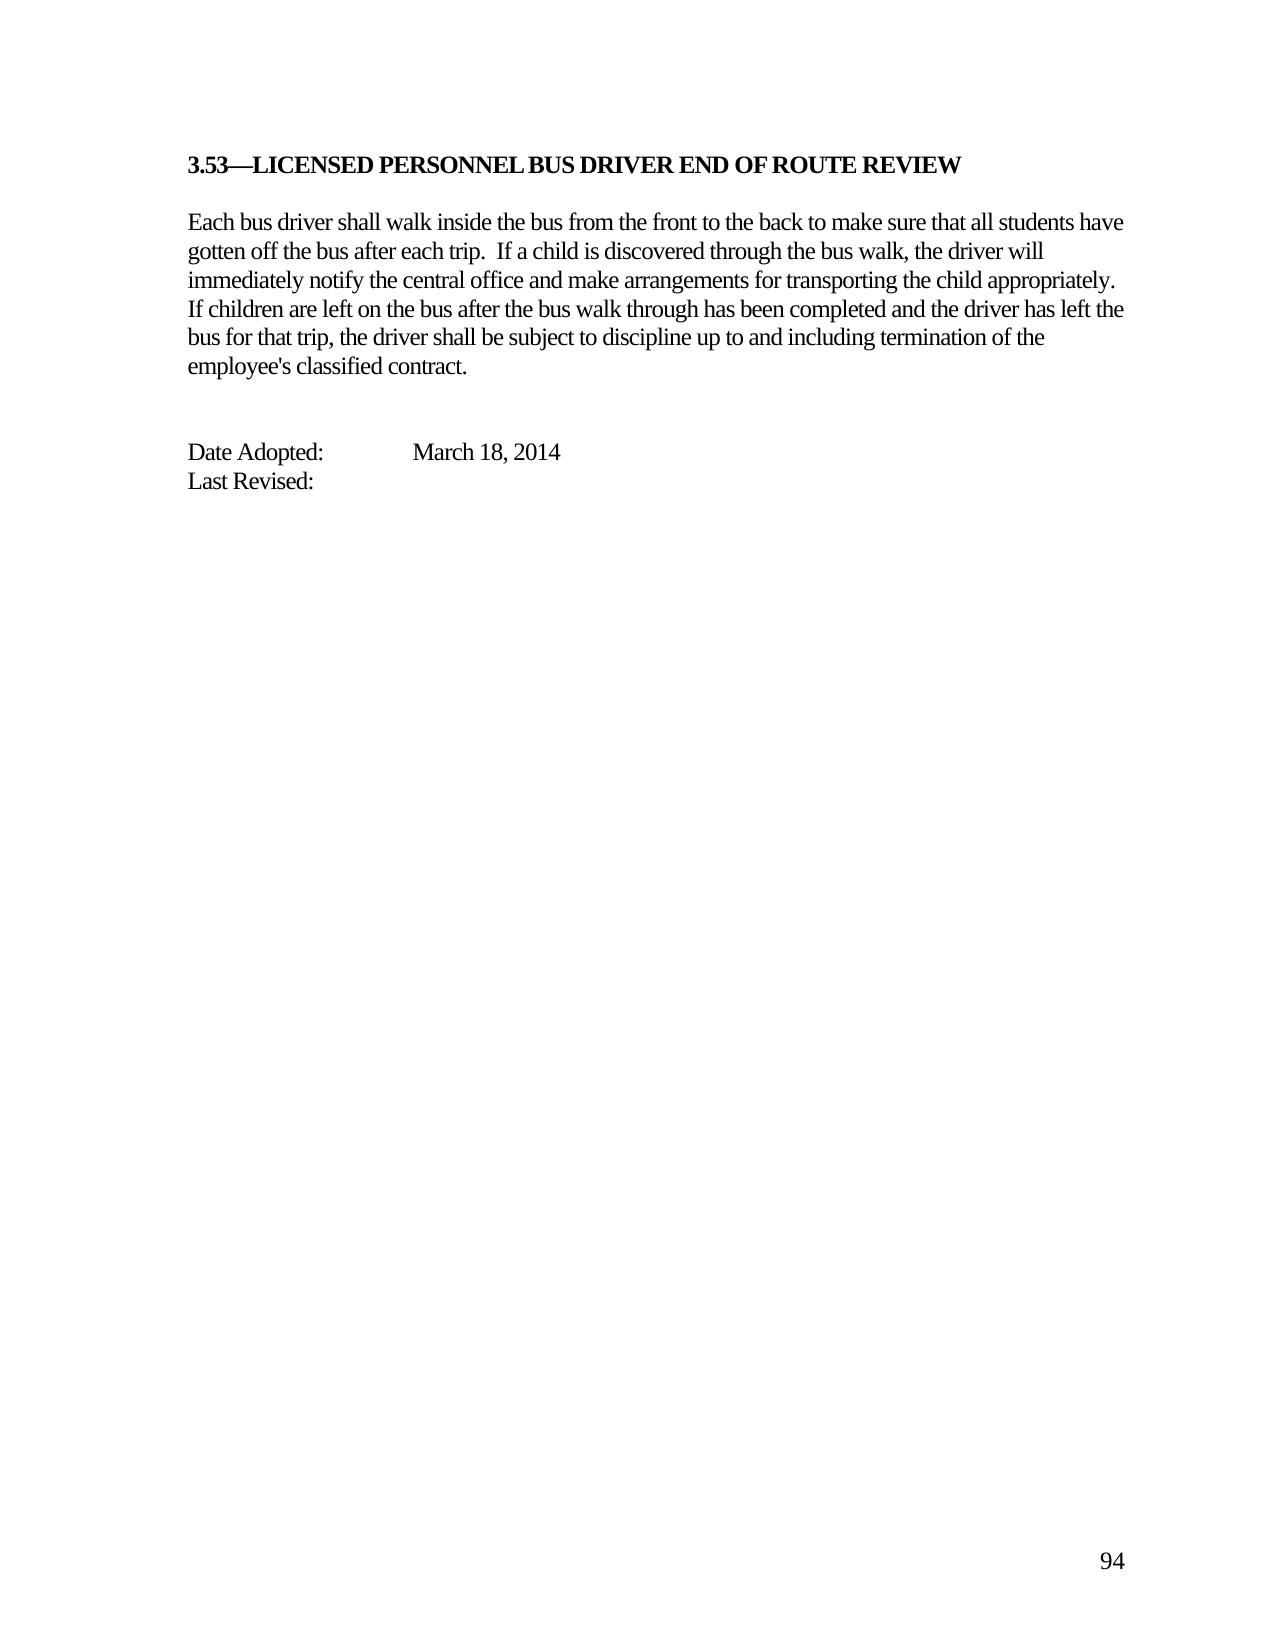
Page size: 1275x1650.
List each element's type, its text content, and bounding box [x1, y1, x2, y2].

text Each bus driver shall walk inside the bus from the front to the back to make sure that all students have gotten off the bus after each trip. If a child is discovered through the bus walk, the driver will immediately notify the central office and make arrangements for transporting the child appropriately. If children are left on the bus after the bus walk through has been completed and the driver has left the bus for that trip, the driver shall be subject to discipline up to and including termination of the employee's classified contract. [187, 207, 1125, 380]
text Date Adopted: March 18, 2014 [187, 437, 1125, 466]
text 3.53—LICENSED PERSONNEL BUS DRIVER END OF ROUTE REVIEW [187, 150, 1212, 179]
text Last Revised: [187, 466, 1125, 495]
